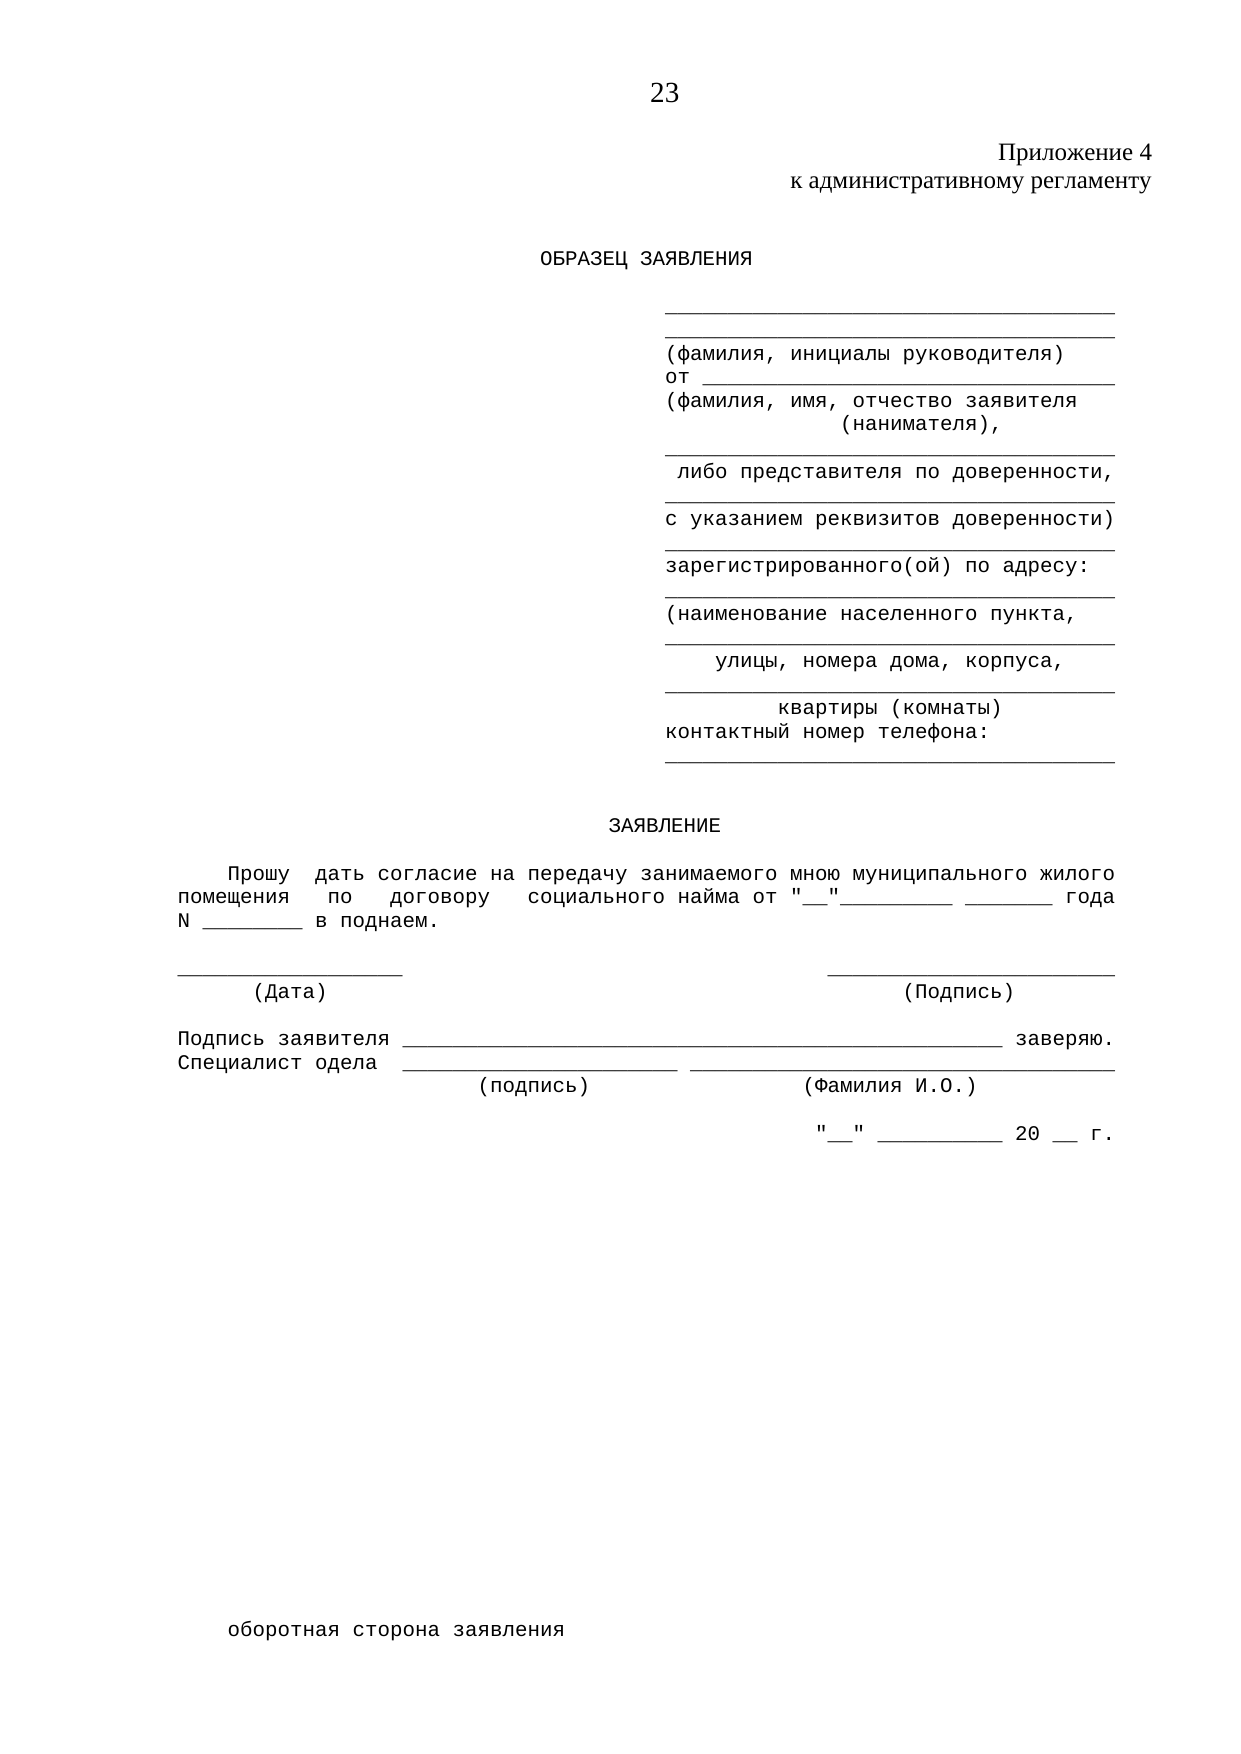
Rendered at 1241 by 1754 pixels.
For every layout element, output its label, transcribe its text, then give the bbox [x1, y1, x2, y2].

text (нанимателя), [177, 413, 1152, 437]
text Приложение 4 [177, 137, 1152, 165]
text улицы, номера дома, корпуса, [177, 650, 1152, 673]
text N ________ в поднаем. [177, 910, 1152, 934]
text (Дата) (Подпись) [177, 981, 1152, 1004]
text (фамилия, инициалы руководителя) [177, 342, 1152, 366]
text Специалист одела ______________________ __________________________________ [177, 1052, 1152, 1076]
text ____________________________________ [177, 319, 1152, 342]
text к административному регламенту [177, 165, 1152, 194]
text от _________________________________ [177, 366, 1152, 390]
text (наименование населенного пункта, [177, 603, 1152, 626]
text (фамилия, имя, отчество заявителя [177, 390, 1152, 413]
text ЗАЯВЛЕНИЕ [177, 815, 1152, 839]
text с указанием реквизитов доверенности) [177, 508, 1152, 532]
text ОБРАЗЕЦ ЗАЯВЛЕНИЯ [177, 248, 1152, 272]
text Прошу дать согласие на передачу занимаемого мною муниципального жилого [177, 863, 1152, 886]
text "__" __________ 20 __ г. [177, 1123, 1152, 1146]
text контактный номер телефона: [177, 721, 1152, 744]
text зарегистрированного(ой) по адресу: [177, 555, 1152, 579]
text ____________________________________ [177, 532, 1152, 555]
text либо представителя по доверенности, [177, 461, 1152, 484]
text __________________ _______________________ [177, 957, 1152, 981]
text (подпись) (Фамилия И.О.) [177, 1076, 1152, 1099]
text помещения по договору социального найма от "__"_________ _______ года [177, 886, 1152, 910]
text оборотная сторона заявления [177, 1619, 1152, 1643]
text Подпись заявителя ________________________________________________ заверяю. [177, 1028, 1152, 1052]
text ____________________________________ [177, 626, 1152, 650]
text ____________________________________ [177, 484, 1152, 508]
text ____________________________________ [177, 579, 1152, 603]
text ____________________________________ [177, 744, 1152, 768]
text ____________________________________ [177, 295, 1152, 319]
text квартиры (комнаты) [177, 697, 1152, 721]
text ____________________________________ [177, 437, 1152, 461]
text ____________________________________ [177, 673, 1152, 697]
